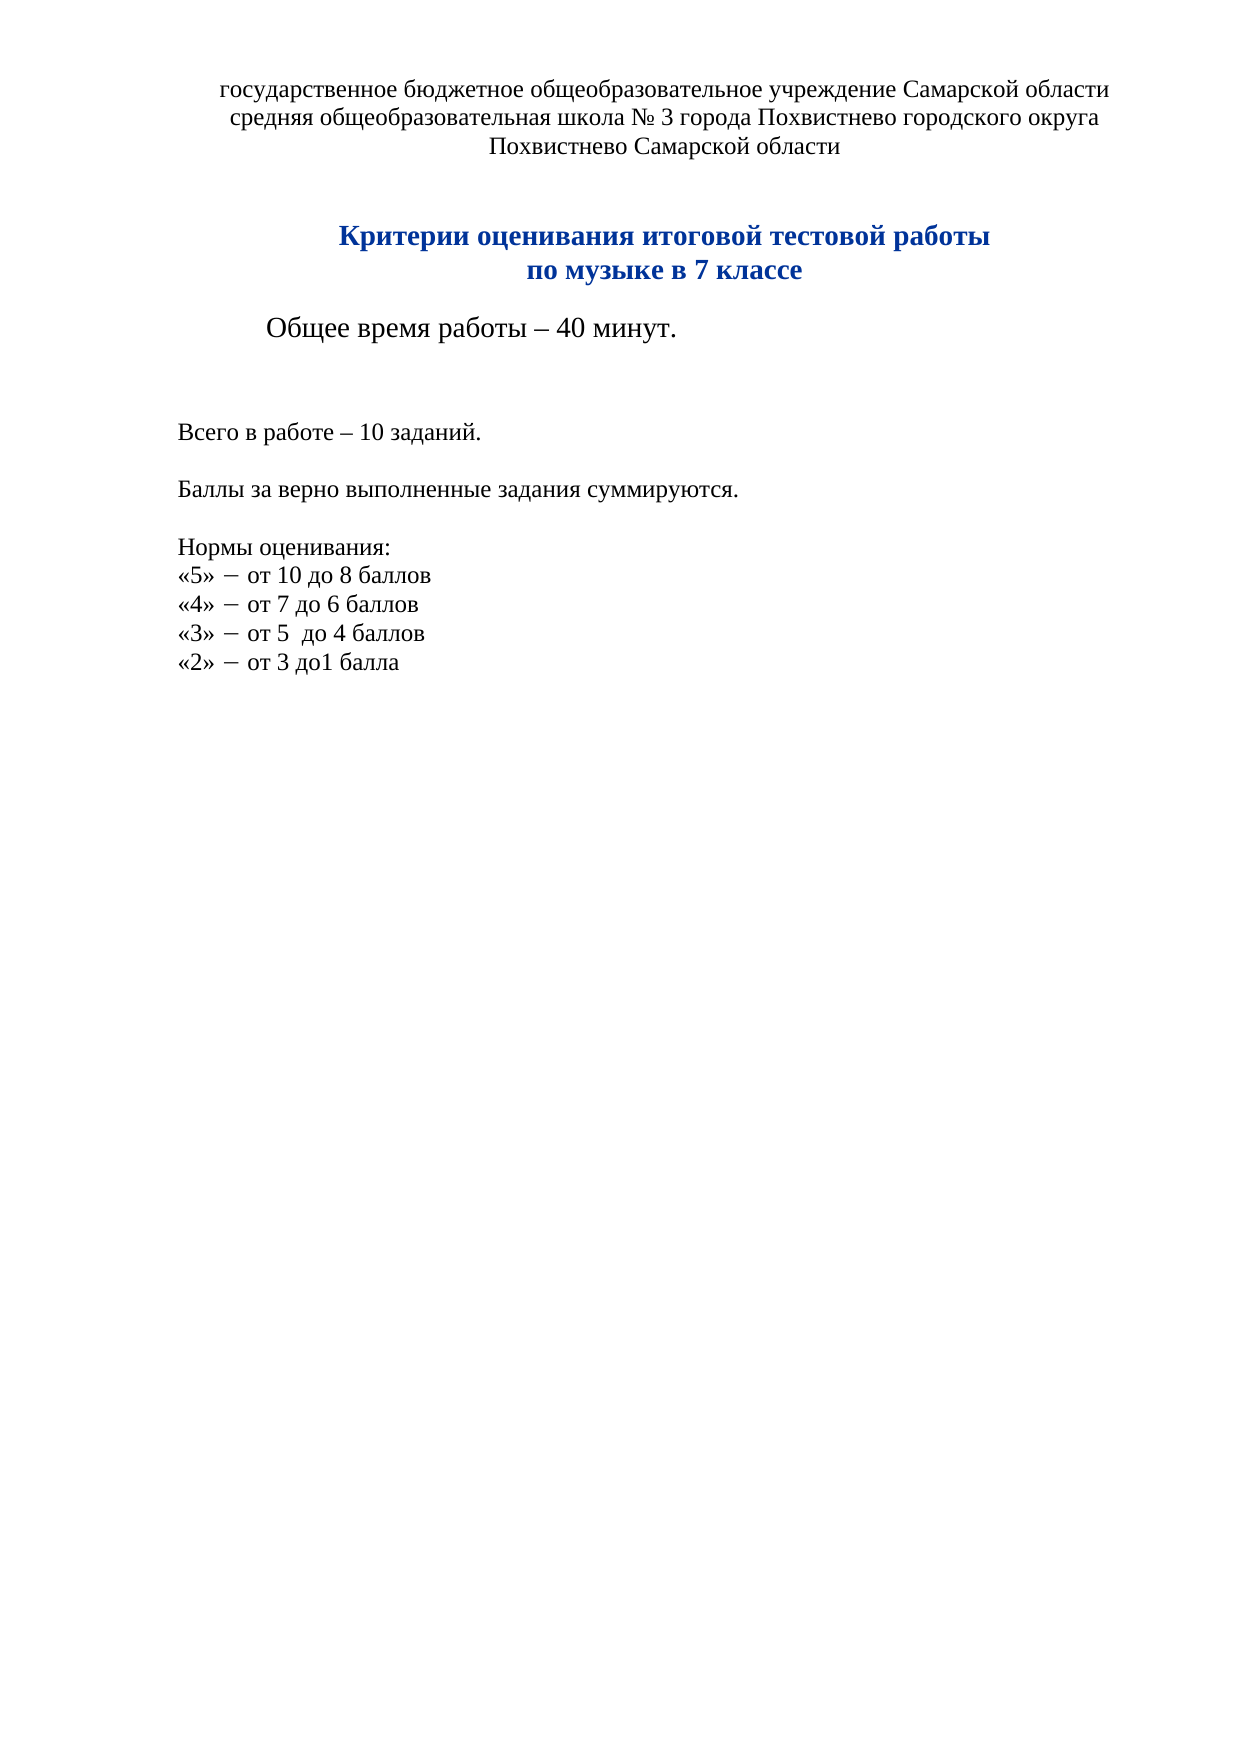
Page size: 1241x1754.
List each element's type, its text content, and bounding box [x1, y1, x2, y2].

text Критерии оценивания итоговой тестовой работы [177, 218, 1152, 252]
text Общее время работы – 40 минут. [177, 311, 1122, 344]
text «5» от 10 до 8 баллов [177, 560, 1152, 589]
text по музыке в 7 классе [177, 252, 1152, 286]
text Всего в работе – 10 заданий. [177, 417, 1152, 445]
text Нормы оценивания: [177, 532, 1152, 560]
text «4» от 7 до 6 баллов [177, 589, 1152, 618]
text Баллы за верно выполненные задания суммируются. [177, 474, 1152, 503]
text «3» от 5 до 4 баллов [177, 618, 1152, 647]
text «2» от 3 до1 балла [177, 647, 1152, 675]
